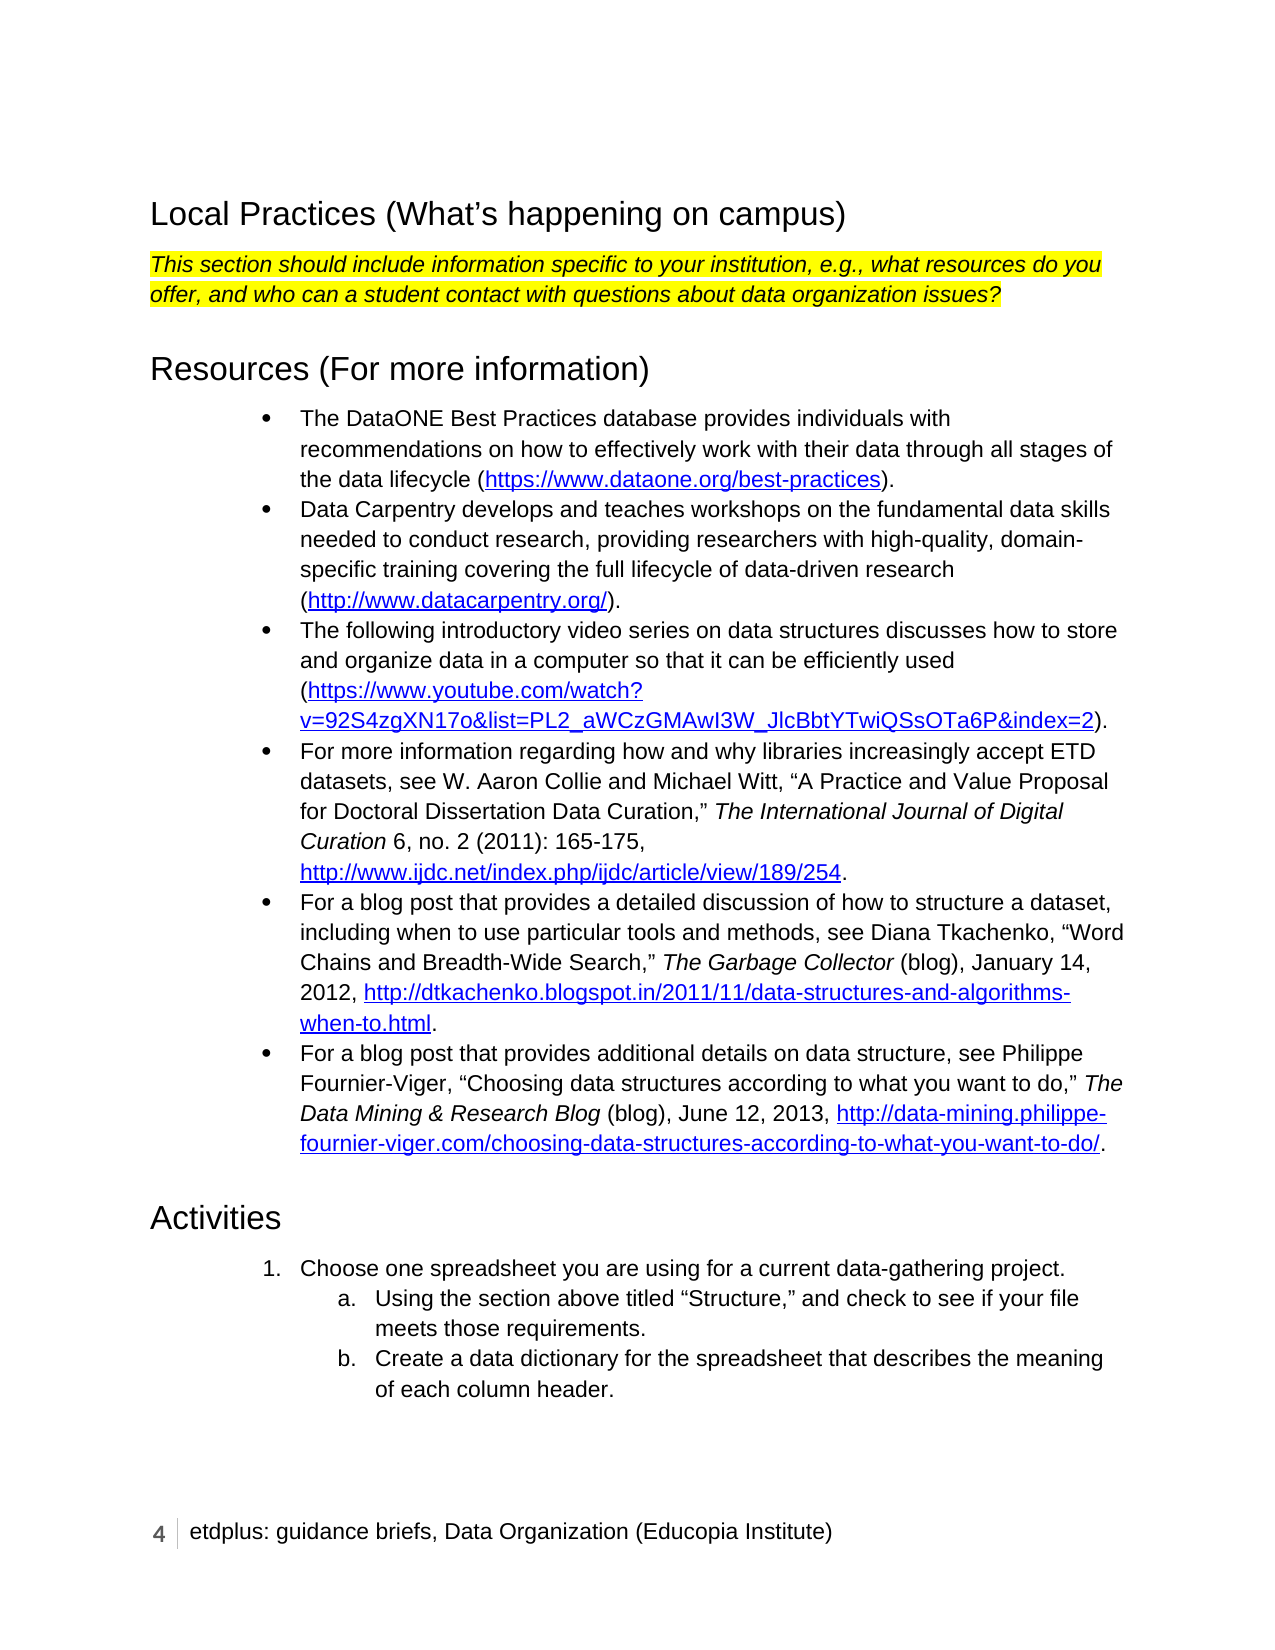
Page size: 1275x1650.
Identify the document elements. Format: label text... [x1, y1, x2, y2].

subtitle Local Practices (What’s happening on campus) [150, 194, 1125, 233]
list Create a data dictionary for the spreadsheet that describes the meaning of each column header. [337, 1345, 1125, 1402]
list nformation regarding how and why libraries increasingly accept ETD datasets W. Aaron Collie and Michael Witt, “A Practice and Value Proposal for Doctoral Dissertation Data Curation,” The International Journal of Digital Curation 6, no. 2 (2011): 165-175, http://www.ijdc.net/index.php/ijdc/article/view/189/254. [262, 738, 1125, 885]
list The DataONE Best Practices database provides individuals with recommendations on how to effectively work with their data through all stages of the data lifecycle (https://www.dataone.org/best-practices). [262, 405, 1125, 492]
list For a blog post that provides additional details on data structure see Philippe Fournier-Viger, “Choosing data structures according to what you want to do,” The Data Mining & Research Blog (blog), June 12, 2013, http://data-mining.philippe-fournier-viger.com/choosing-data-structures-according-to-what-you-want-to-do/. [262, 1040, 1125, 1157]
list Using the section above titled “Structure,” check to see if your file meets those requirements. [337, 1285, 1125, 1342]
subtitle Activities [150, 1198, 1125, 1237]
list Choose one spreadsheet you are using for a current data-gathering project. [262, 1255, 1125, 1281]
text This section should include information specific to your institution, e.g., what resources do you offer, and who can a student contact with questions about data organization issues? [150, 251, 1125, 307]
list Data Carpentry develops and teaches workshops on the fundamental data skills needed to conduct research, providing researchers with high-quality, domain-specific training covering the full lifecycle of data-driven research (http://www.datacarpentry.org/). [262, 496, 1125, 613]
list blog post provides a detailed discussion of how to structure a dataset, including when to use particular tools and methods http://dtkachenko.blogspot.in/2011/11/data-structures-and-algorithms-when-to.html. [262, 889, 1125, 1036]
subtitle Resources (For more information) [150, 349, 1125, 387]
list The following introductory video series on data structures discusses how to store and organize data in a computer so that it can be efficiently used (https://www.youtube.com/watch?v=92S4zgXN17o&list=PL2_aWCzGMAwI3W_JlcBbtYTwiQSsOTa6P&index=2). [262, 617, 1125, 734]
